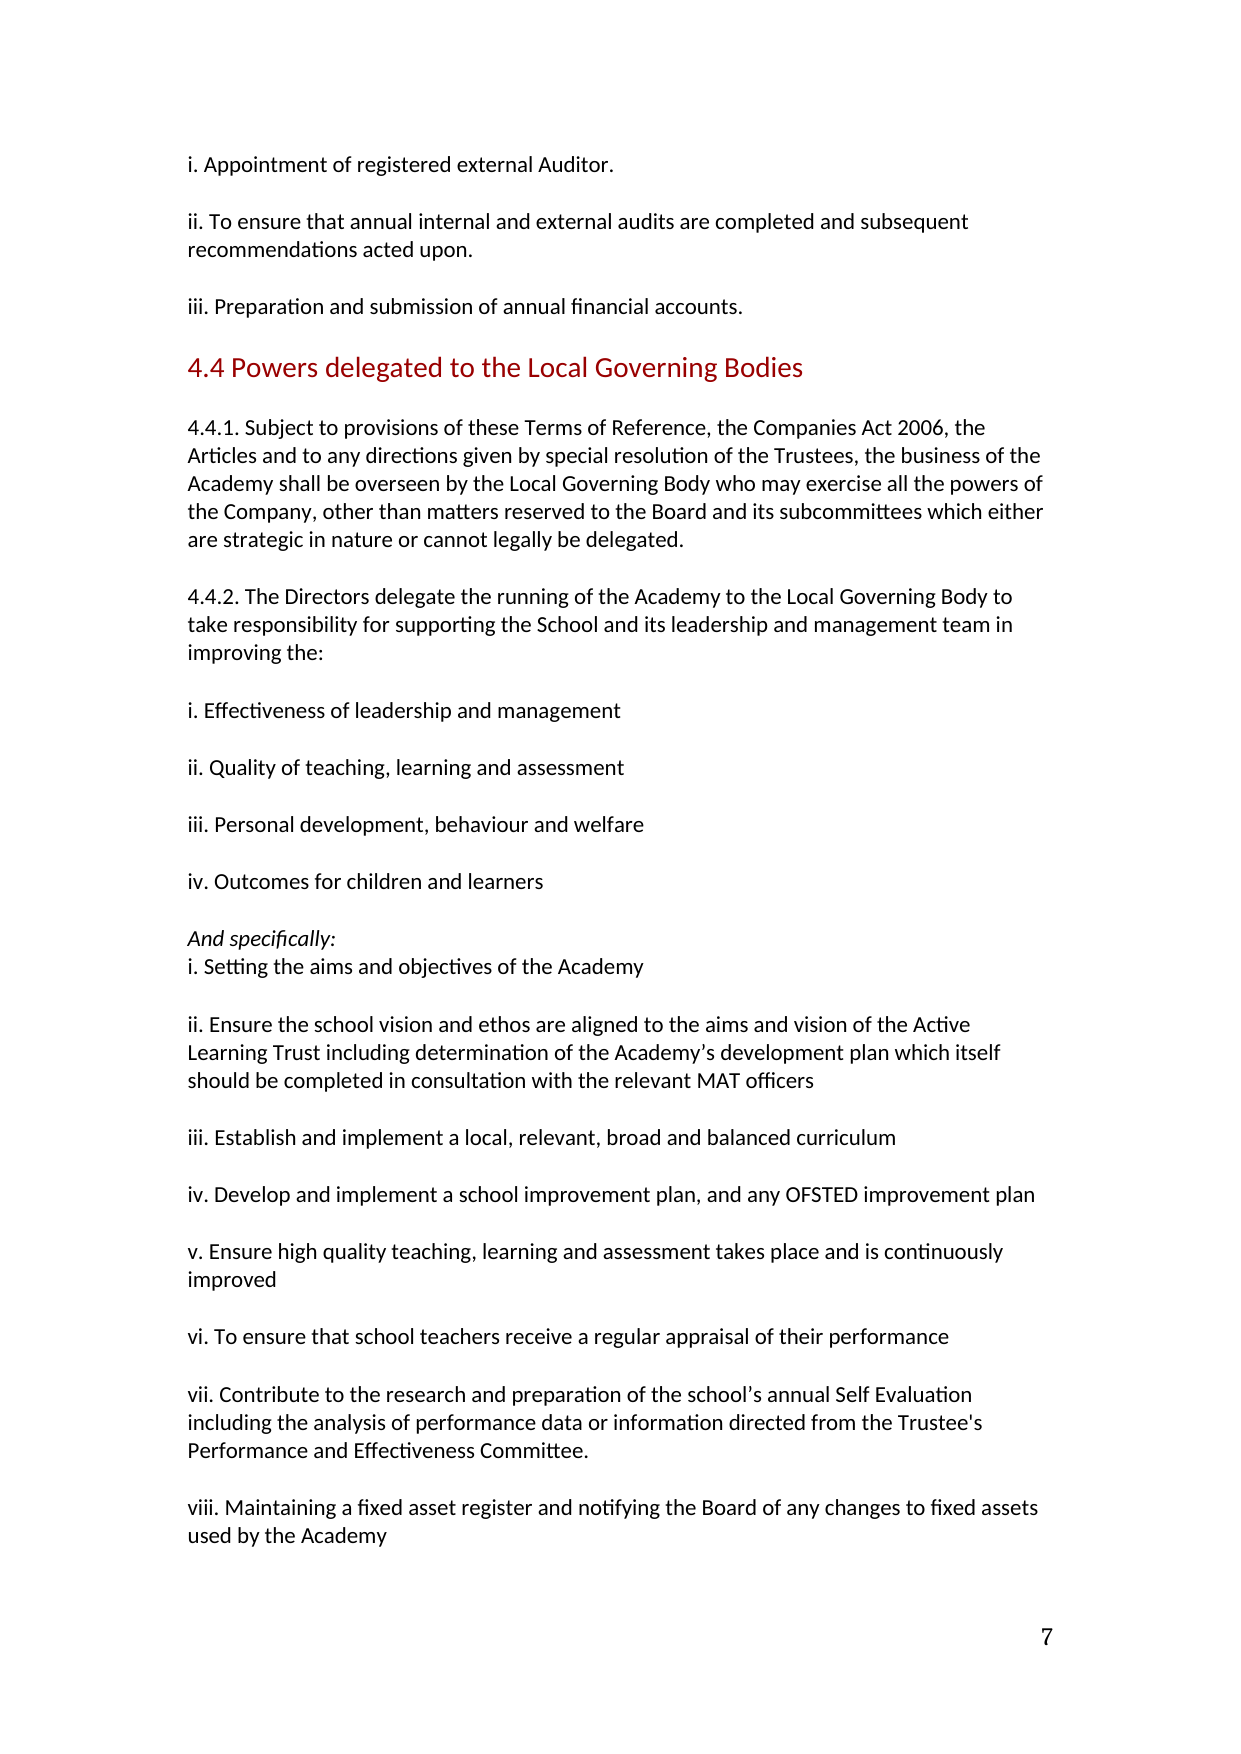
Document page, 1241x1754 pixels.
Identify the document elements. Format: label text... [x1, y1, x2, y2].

text iii. Establish and implement a local, relevant, broad and balanced curriculum [187, 1123, 1053, 1151]
text i. Effectiveness of leadership and management [187, 696, 1053, 724]
text 4.4 Powers delegated to the Local Governing Bodies 4.4.1. Subject to provisions of these Terms of Reference, the Companies Act 2006, the Articles and to any directions given by special resolution of the Trustees, the business of the Academy shall be overseen by the Local Governing Body who may exercise all the powers of the Company, other than matters reserved to the Board and its subcommittees which either are strategic in nature or cannot legally be delegated. [187, 349, 1053, 553]
text vii. Contribute to the research and preparation of the school’s annual Self Evaluation including the analysis of performance data or information directed from the Trustee's Performance and Effectiveness Committee. [187, 1380, 1053, 1464]
text ii. Ensure the school vision and ethos are aligned to the aims and vision of the Active Learning Trust including determination of the Academy’s development plan which itself should be completed in consultation with the relevant MAT officers [187, 1010, 1053, 1094]
text iv. Develop and implement a school improvement plan, and any OFSTED improvement plan [187, 1180, 1053, 1208]
text ii. To ensure that annual internal and external audits are completed and subsequent recommendations acted upon. [187, 207, 1053, 263]
text iii. Preparation and submission of annual financial accounts. [187, 292, 1053, 320]
text i. Appointment of registered external Auditor. [187, 150, 1053, 178]
text v. Ensure high quality teaching, learning and assessment takes place and is continuously improved [187, 1237, 1053, 1293]
text vi. To ensure that school teachers receive a regular appraisal of their performance [187, 1322, 1053, 1351]
text iii. Personal development, behaviour and welfare [187, 810, 1053, 838]
text iv. Outcomes for children and learners [187, 867, 1053, 895]
text 4.4.2. The Directors delegate the running of the Academy to the Local Governing Body to take responsibility for supporting the School and its leadership and management team in improving the: [187, 582, 1053, 667]
text viii. Maintaining a fixed asset register and notifying the Board of any changes to fixed assets used by the Academy [187, 1493, 1053, 1549]
text ii. Quality of teaching, learning and assessment [187, 753, 1053, 781]
text And specifically: i. Setting the aims and objectives of the Academy [187, 924, 1053, 981]
